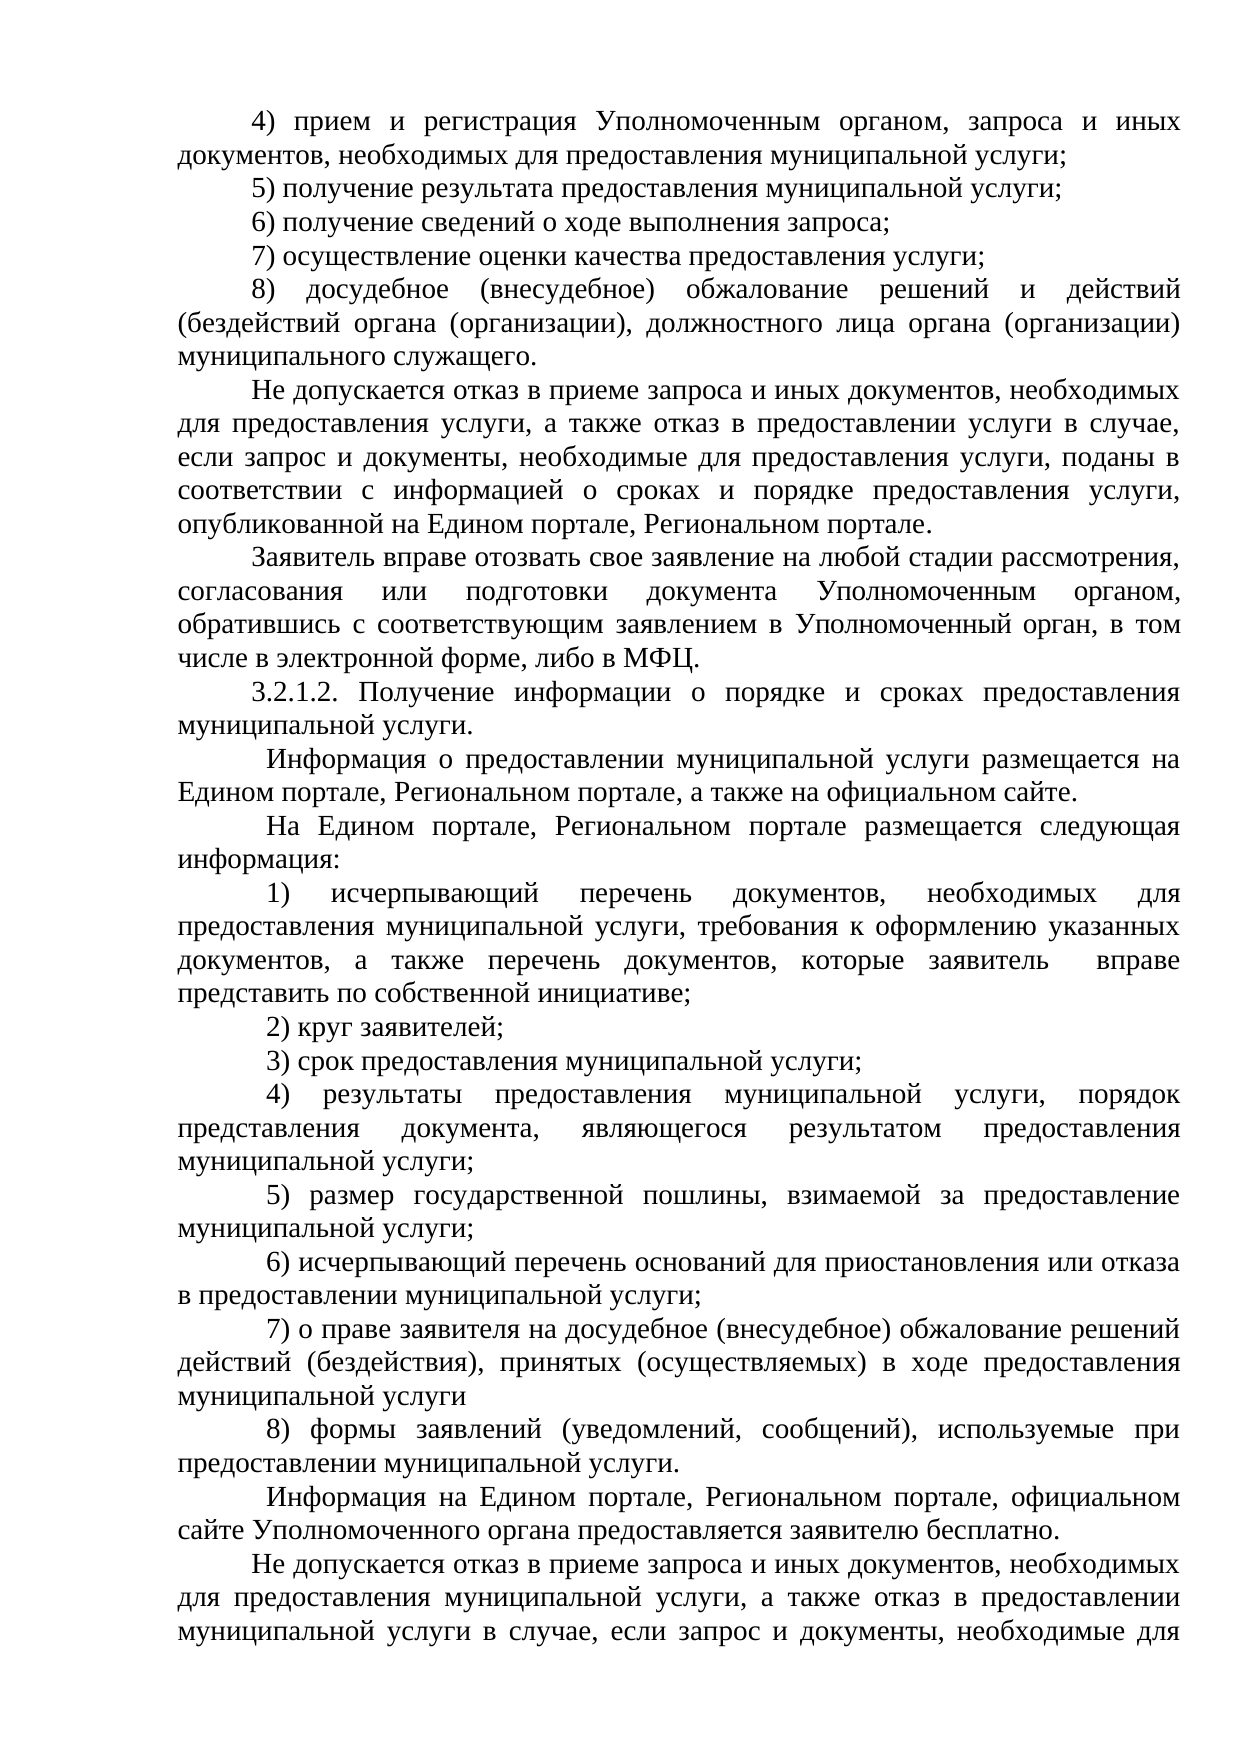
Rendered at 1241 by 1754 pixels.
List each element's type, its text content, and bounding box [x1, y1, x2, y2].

text Информация о предоставлении муниципальной услуги размещается на Едином портале, Региональном портале, а также на официальном сайте. [177, 741, 1181, 808]
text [177, 1546, 1181, 1646]
text 6) получение сведений о ходе выполнения запроса; [177, 204, 1181, 238]
text Информация на Едином портале, Региональном портале, официальном сайте Уполномоченного органа предоставляется заявителю бесплатно. [177, 1479, 1181, 1546]
text 4) результаты предоставления муниципальной услуги, порядок представления документа, являющегося результатом предоставления муниципальной услуги; [177, 1076, 1181, 1177]
text 1) исчерпывающий перечень документов, необходимых для предоставления муниципальной услуги, требования к оформлению указанных документов, а также перечень документов, которые заявитель вправе представить по собственной инициативе; [177, 875, 1181, 1009]
text 4) прием и регистрация Уполномоченным органом, запроса и иных документов, необходимых для предоставления муниципальной услуги; [177, 103, 1181, 171]
text 8) формы заявлений (уведомлений, сообщений), используемые при предоставлении муниципальной услуги. [177, 1412, 1181, 1479]
text 5) размер государственной пошлины, взимаемой за предоставление муниципальной услуги; [177, 1177, 1181, 1244]
text 3.2.1.2. Получение информации о порядке и сроках предоставления муниципальной услуги. [177, 674, 1181, 741]
text 5) получение результата предоставления муниципальной услуги; [177, 171, 1181, 204]
text Не допускается отказ в приеме запроса и иных документов, необходимых для предоставления услуги, а также отказ в предоставлении услуги в случае, если запрос и документы, необходимые для предоставления услуги, поданы в соответствии с информацией о сроках и порядке предоставления услуги, опубликованной на Едином портале, Региональном портале. [177, 372, 1181, 539]
text 3) срок предоставления муниципальной услуги; [177, 1043, 1181, 1076]
text Заявитель вправе отозвать свое заявление на любой стадии рассмотрения, согласования или подготовки документа Уполномоченным органом, обратившись с соответствующим заявлением в Уполномоченный орган, в том числе в электронной форме, либо в МФЦ. [177, 539, 1181, 674]
text 2) круг заявителей; [177, 1009, 1181, 1043]
text 7) о праве заявителя на досудебное (внесудебное) обжалование решений действий (бездействия), принятых (осуществляемых) в ходе предоставления муниципальной услуги [177, 1311, 1181, 1412]
text 6) исчерпывающий перечень оснований для приостановления или отказа в предоставлении муниципальной услуги; [177, 1244, 1181, 1311]
text На Едином портале, Региональном портале размещается следующая информация: [177, 808, 1181, 875]
text 8) досудебное (внесудебное) обжалование решений и действий (бездействий органа (организации), должностного лица органа (организации) муниципального служащего. [177, 271, 1181, 372]
text 7) осуществление оценки качества предоставления услуги; [177, 238, 1181, 271]
